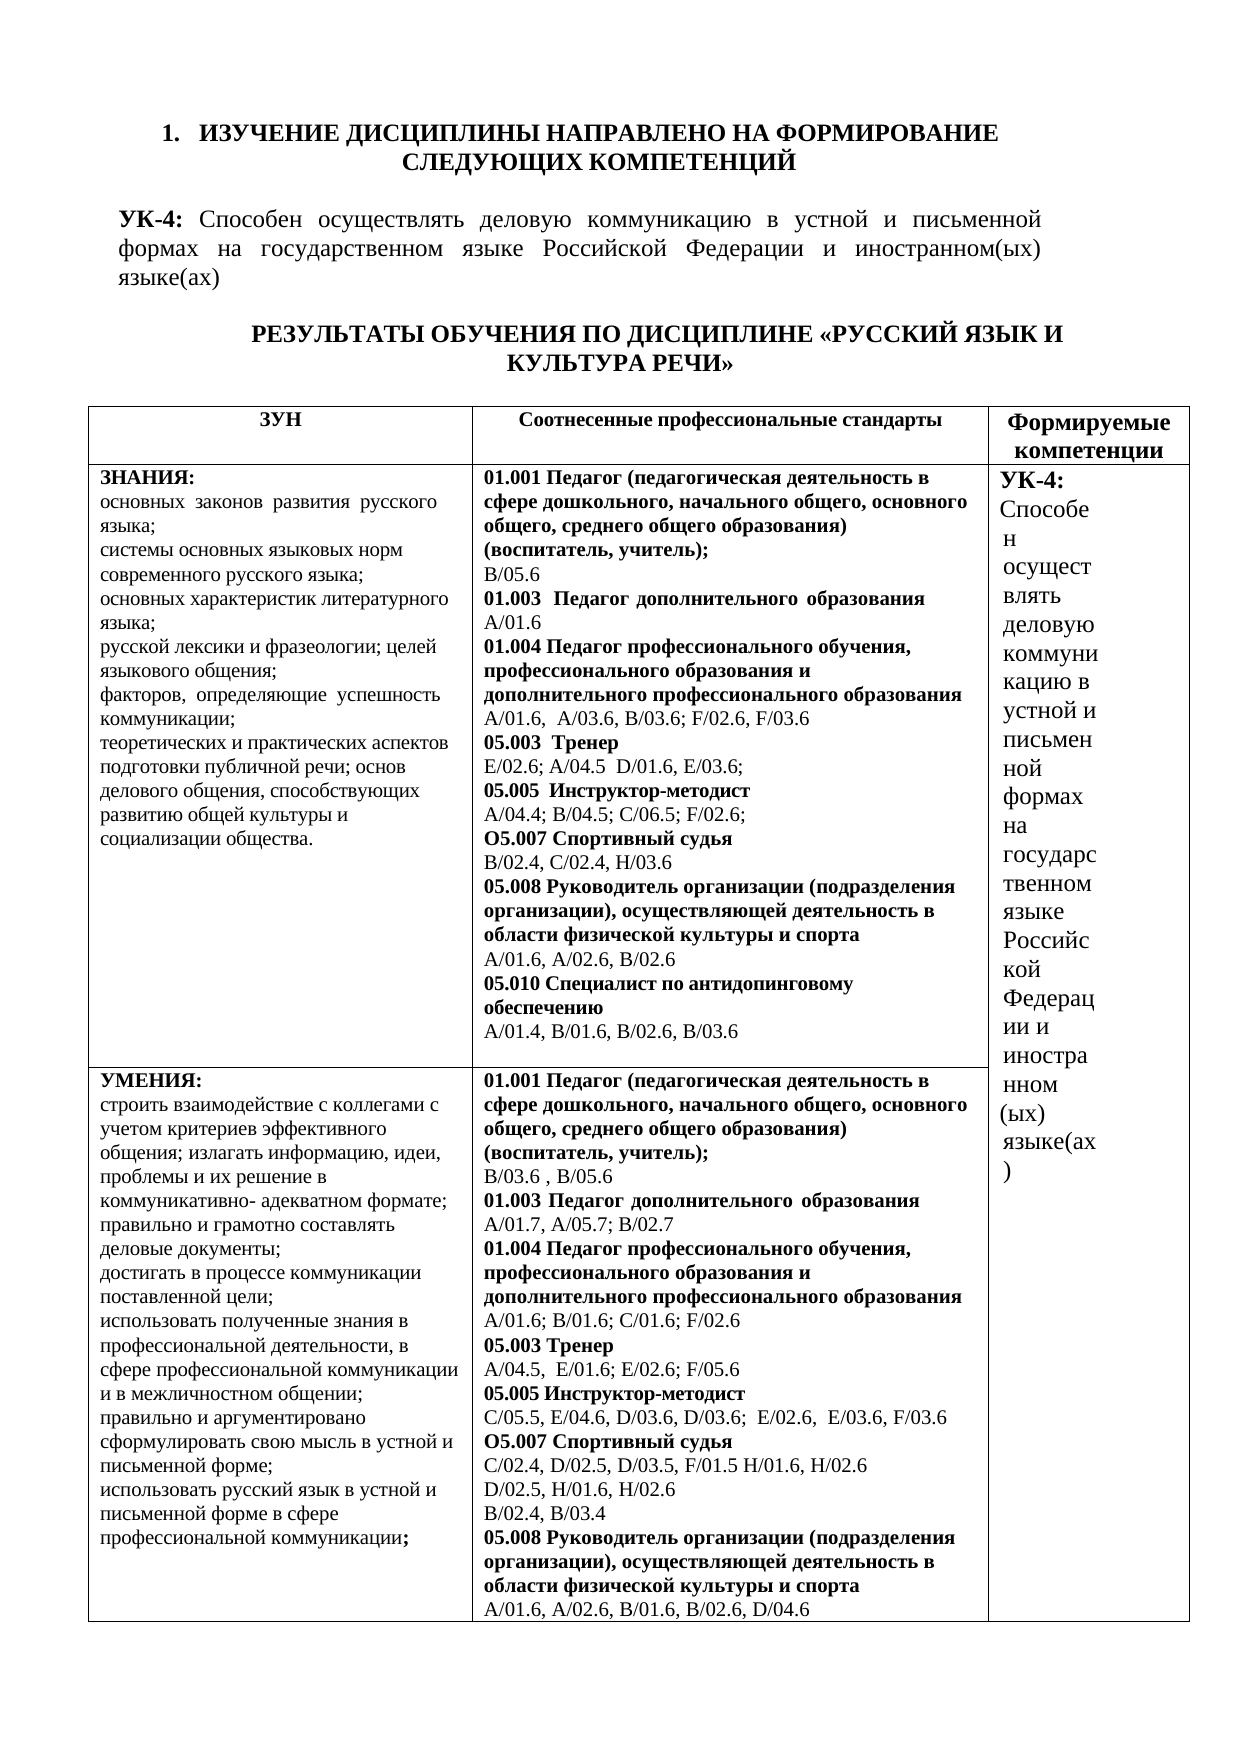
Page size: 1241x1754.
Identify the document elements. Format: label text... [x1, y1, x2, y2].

table_cell 01.001 Педагог (педагогическая деятельность в сфере дошкольного, начального общего, основного общего, среднего общего образования) (воспитатель, учитель); B/05.6 01.003 Педагог дополнительного образования A/01.6 01.004 Педагог профессионального обучения, профессионального образования и дополнительного профессионального образования А/01.6, А/03.6, B/03.6; F/02.6, F/03.6 05.003 Тренер E/02.6; A/04.5 D/01.6, E/03.6; 05.005 Инструктор-методист А/04.4; В/04.5; С/06.5; F/02.6; О5.007 Спортивный судья B/02.4, С/02.4, H/03.6 05.008 Руководитель организации (подразделения организации), осуществляющей деятельность в области физической культуры и спорта А/01.6, А/02.6, B/02.6 05.010 Специалист по антидопинговому обеспечению A/01.4, В/01.6, В/02.6, В/03.6 [473, 465, 988, 1067]
list изучениЕ дисциплины НАПРАВЛЕНО НА формирование следующих компетенций [118, 118, 1042, 176]
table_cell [473, 1068, 988, 1621]
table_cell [89, 1068, 472, 1621]
table_header Соотнесенные профессиональные стандарты [473, 407, 988, 464]
table_cell УК-4: Способен осуществлять деловую коммуникацию в устной и письменной формах на государственном языке Российской Федерации и иностранном (ых) языке(ах) [989, 465, 1189, 1621]
text УК-4: Способен осуществлять деловую коммуникацию в устной и письменной формах на государственном языке Российской Федерации и иностранном(ых) языке(ах) [118, 204, 1042, 291]
table_header Формируемые компетенции [989, 407, 1189, 464]
table_header ЗУН [89, 407, 472, 464]
table_cell ЗНАНИЯ: основных законов развития русского языка; системы основных языковых норм современного русского языка; основных характеристик литературного языка; русской лексики и фразеологии; целей языкового общения; факторов, определяющие успешность коммуникации; теоретических и практических аспектов подготовки публичной речи; основ делового общения, способствующих развитию общей культуры и социализации общества. [89, 465, 472, 1067]
text РЕЗУЛЬТАТЫ ОБУЧЕНИЯ ПО ДИСЦИПЛИНЕ «Русский язык и культура речи» [118, 319, 1122, 377]
